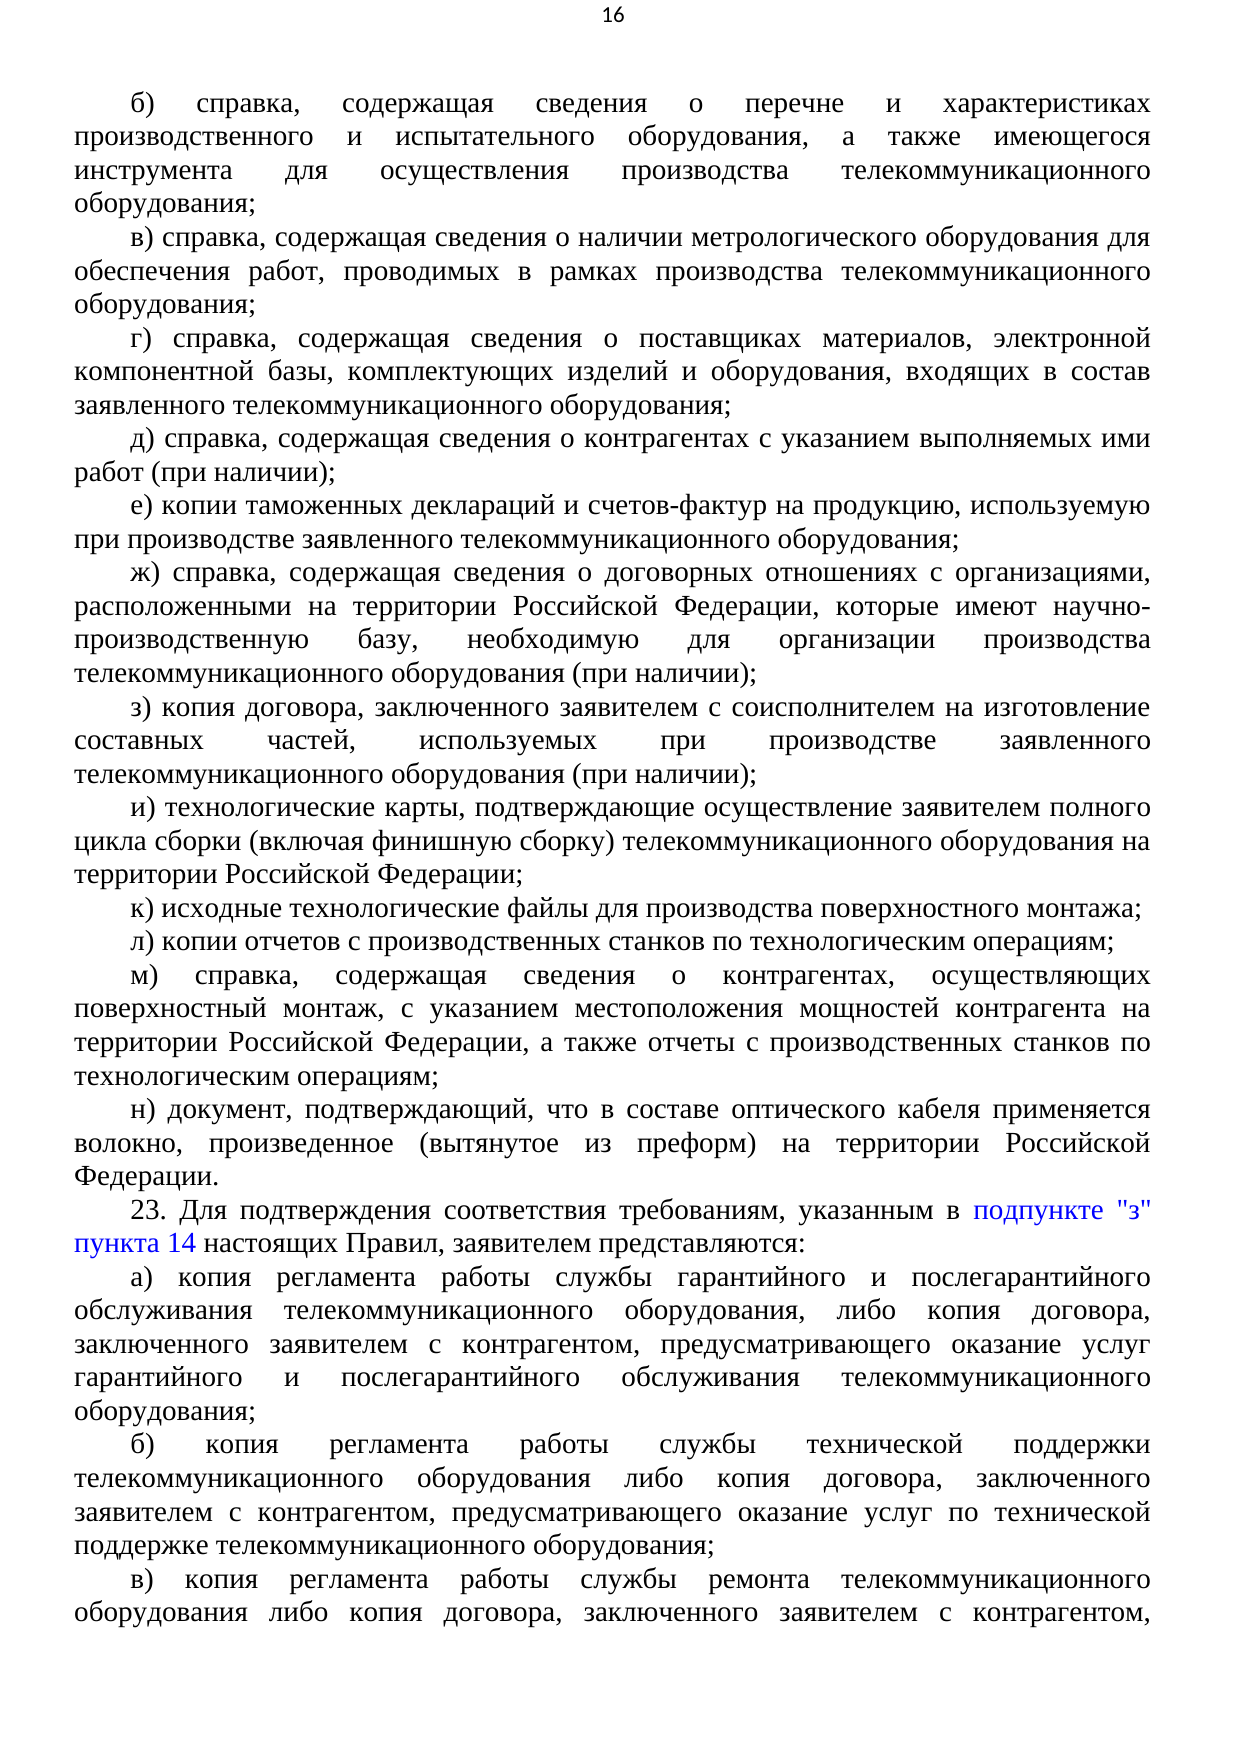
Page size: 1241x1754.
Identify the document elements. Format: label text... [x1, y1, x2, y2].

text а) копия регламента работы службы гарантийного и послегарантийного обслуживания телекоммуникационного оборудования, либо копия договора, заключенного заявителем с контрагентом, предусматривающего оказание услуг гарантийного и послегарантийного обслуживания телекоммуникационного оборудования; [74, 1259, 1152, 1427]
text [74, 1561, 1152, 1628]
text н) документ, подтверждающий, что в составе оптического кабеля применяется волокно, произведенное (вытянутое из преформ) на территории Российской Федерации. [74, 1091, 1152, 1192]
text з) копия договора, заключенного заявителем с соисполнителем на изготовление составных частей, используемых при производстве заявленного телекоммуникационного оборудования (при наличии); [74, 689, 1152, 789]
text 23. Для подтверждения соответствия требованиям, указанным в подпункте "з" пункта 14 настоящих Правил, заявителем представляются: [74, 1192, 1152, 1259]
text б) копия регламента работы службы технической поддержки телекоммуникационного оборудования либо копия договора, заключенного заявителем с контрагентом, предусматривающего оказание услуг по технической поддержке телекоммуникационного оборудования; [74, 1427, 1152, 1561]
text м) справка, содержащая сведения о контрагентах, осуществляющих поверхностный монтаж, с указанием местоположения мощностей контрагента на территории Российской Федерации, а также отчеты с производственных станков по технологическим операциям; [74, 957, 1152, 1091]
text е) копии таможенных деклараций и счетов-фактур на продукцию, используемую при производстве заявленного телекоммуникационного оборудования; [74, 487, 1152, 554]
text к) исходные технологические файлы для производства поверхностного монтажа; [74, 890, 1152, 923]
text б) справка, содержащая сведения о перечне и характеристиках производственного и испытательного оборудования, а также имеющегося инструмента для осуществления производства телекоммуникационного оборудования; [74, 85, 1152, 219]
text л) копии отчетов с производственных станков по технологическим операциям; [74, 923, 1152, 957]
text в) справка, содержащая сведения о наличии метрологического оборудования для обеспечения работ, проводимых в рамках производства телекоммуникационного оборудования; [74, 219, 1152, 320]
text г) справка, содержащая сведения о поставщиках материалов, электронной компонентной базы, комплектующих изделий и оборудования, входящих в состав заявленного телекоммуникационного оборудования; [74, 320, 1152, 420]
text и) технологические карты, подтверждающие осуществление заявителем полного цикла сборки (включая финишную сборку) телекоммуникационного оборудования на территории Российской Федерации; [74, 789, 1152, 890]
text д) справка, содержащая сведения о контрагентах с указанием выполняемых ими работ (при наличии); [74, 420, 1152, 487]
text ж) справка, содержащая сведения о договорных отношениях с организациями, расположенными на территории Российской Федерации, которые имеют научно-производственную базу, необходимую для организации производства телекоммуникационного оборудования (при наличии); [74, 554, 1152, 689]
